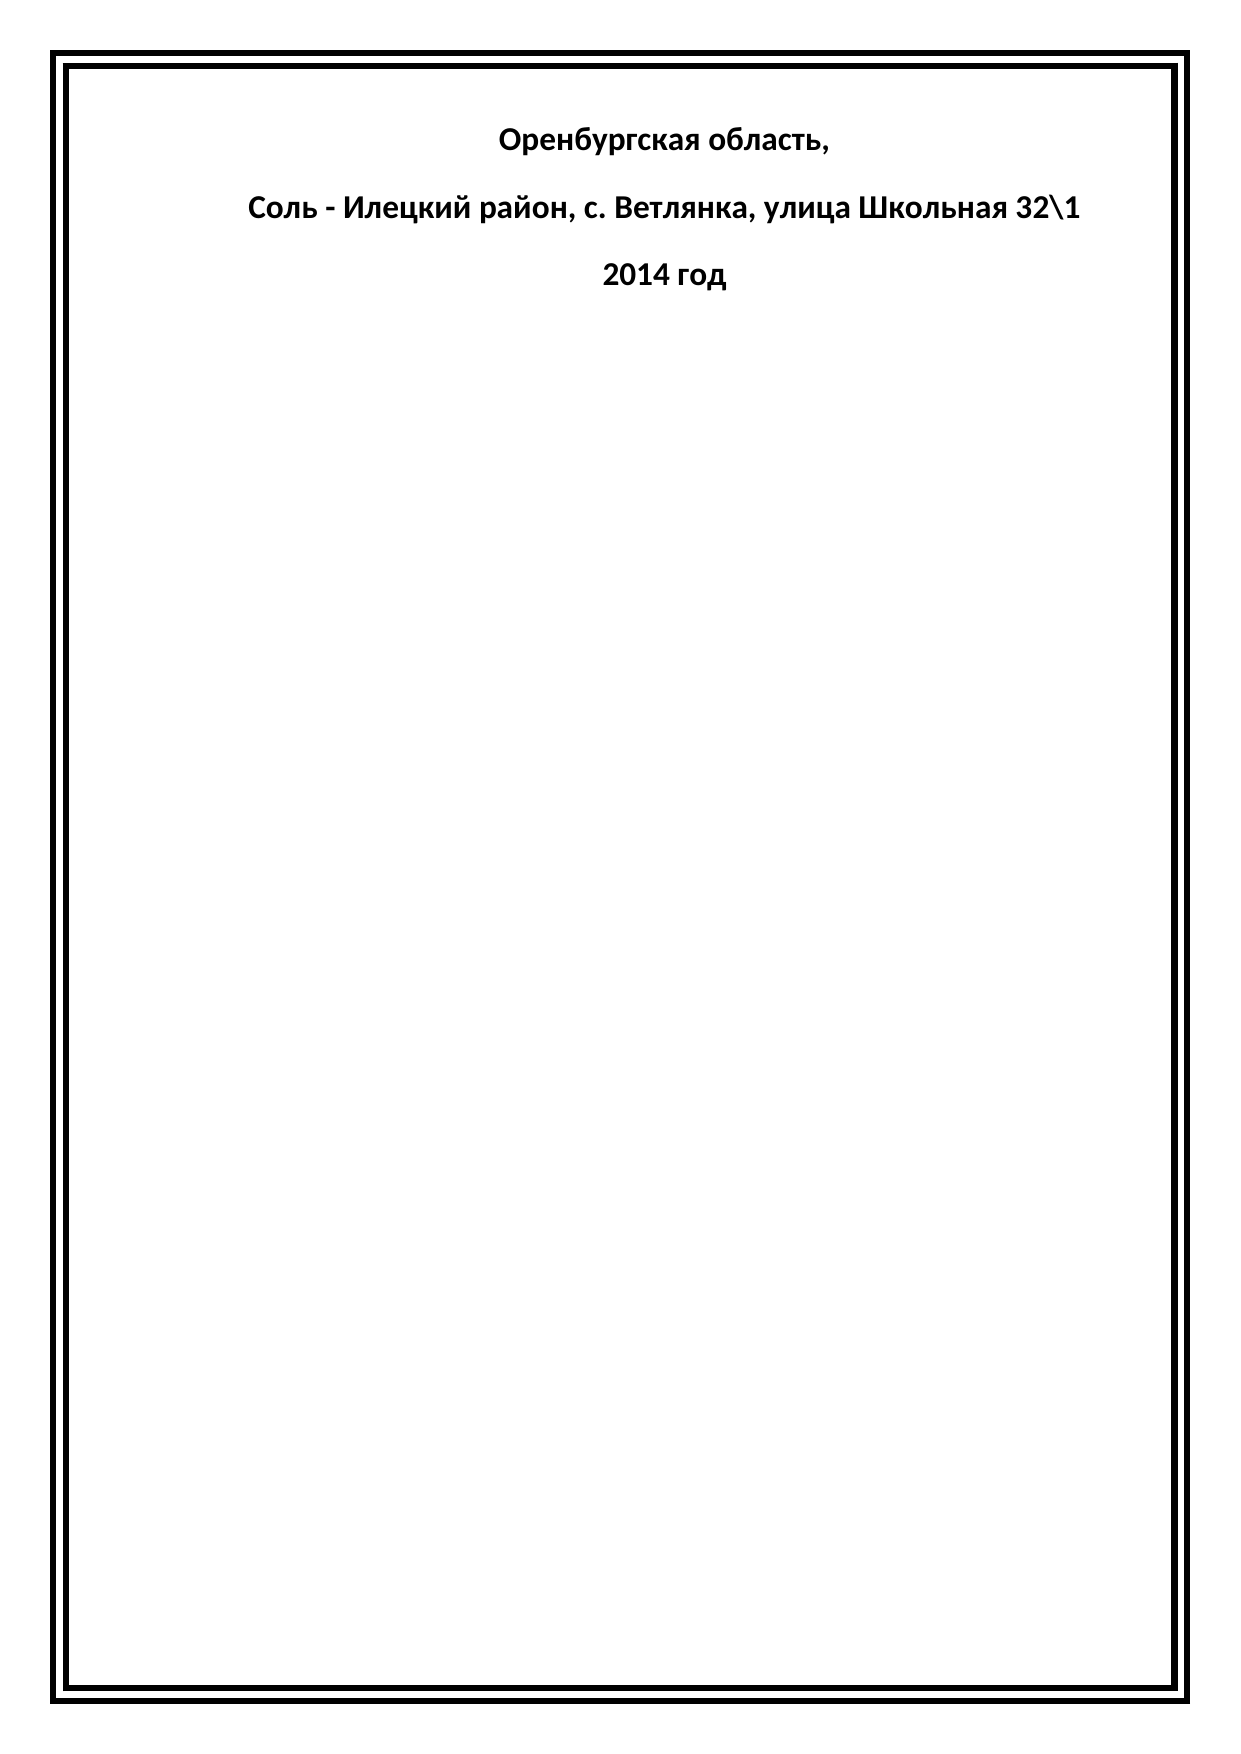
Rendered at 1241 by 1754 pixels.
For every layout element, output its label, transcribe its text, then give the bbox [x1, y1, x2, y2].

text Оренбургская область, [177, 118, 1152, 159]
text Соль - Илецкий район, с. Ветлянка, улица Школьная 32\1 [177, 186, 1152, 226]
text 2014 год [177, 253, 1152, 294]
